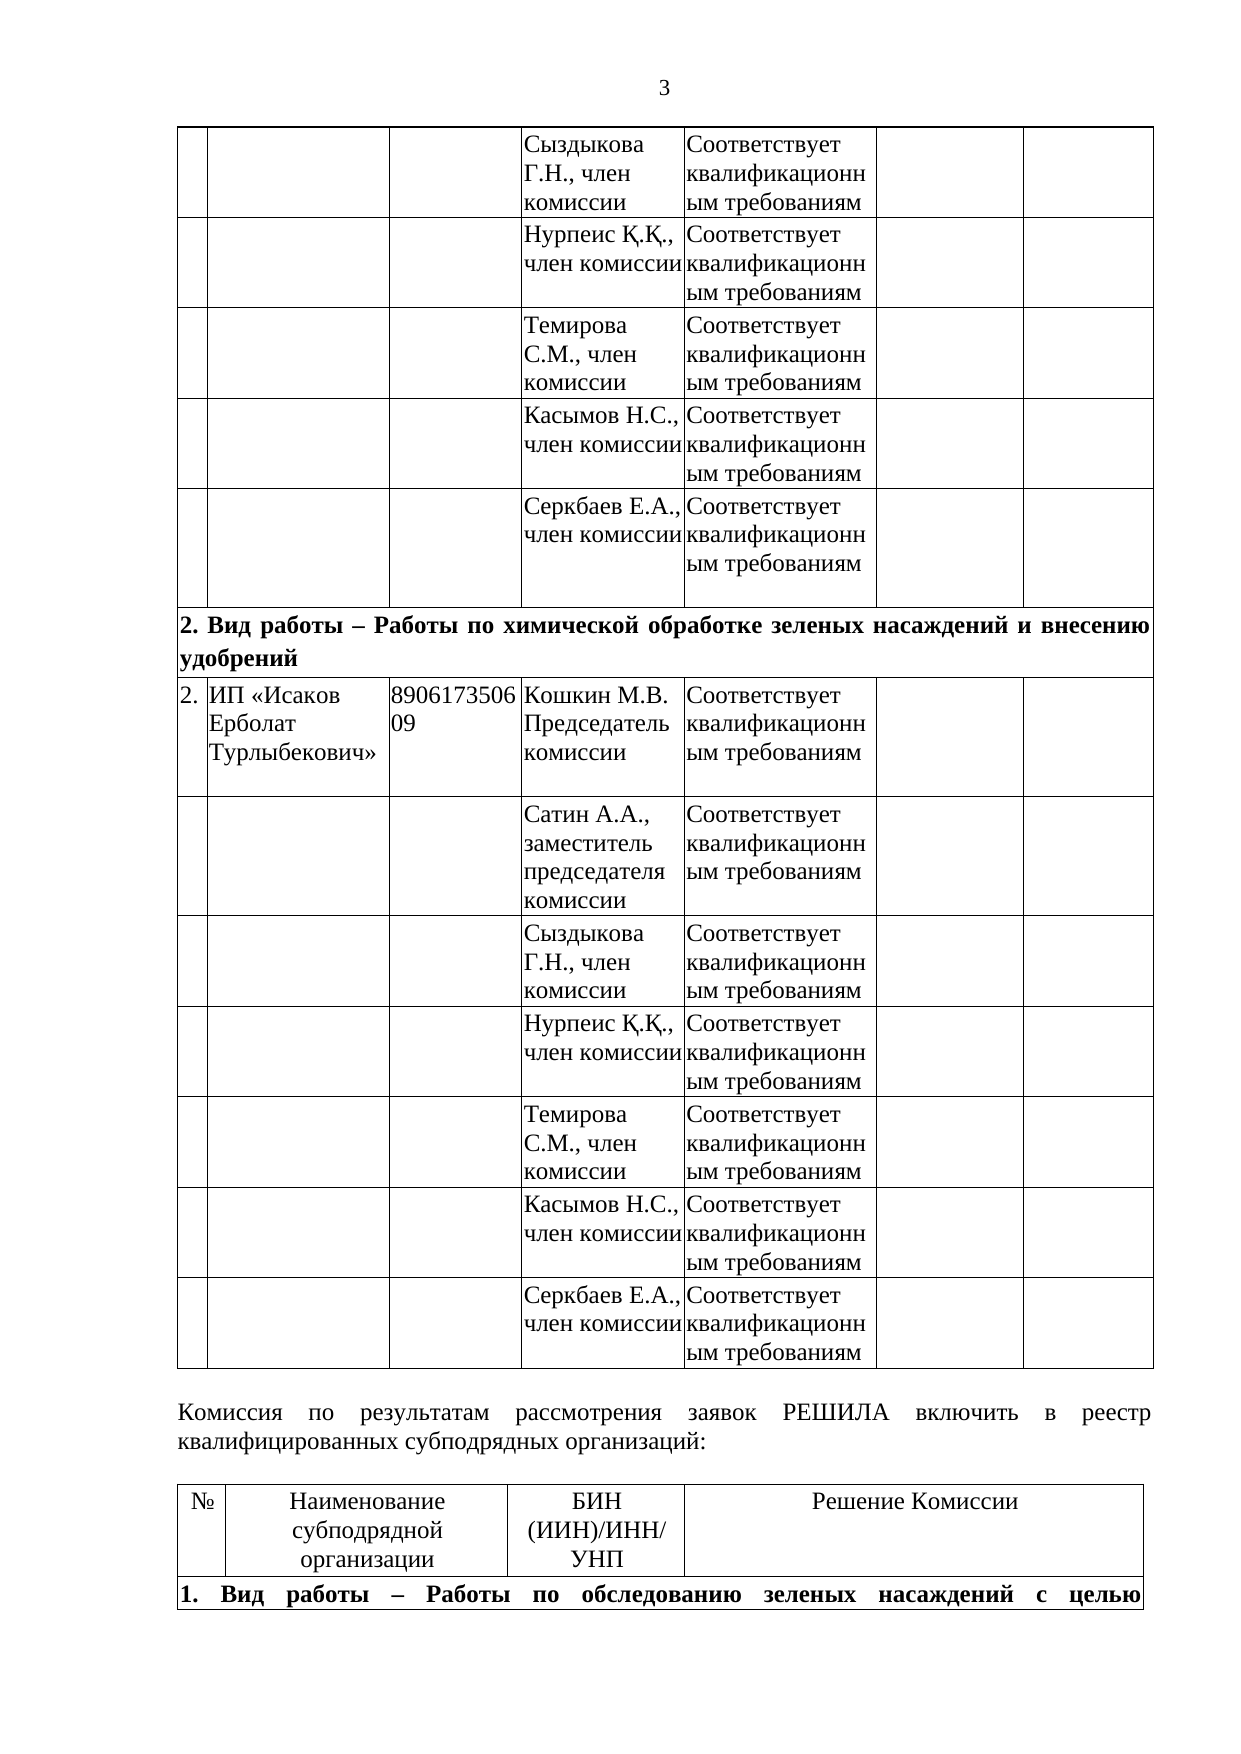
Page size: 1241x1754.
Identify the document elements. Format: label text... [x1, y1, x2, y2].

table_cell [178, 489, 207, 607]
table_cell [877, 128, 1023, 217]
table_cell [178, 1007, 207, 1096]
table_cell 2. [178, 678, 207, 796]
table_cell Кошкин М.В. Председатель комиссии [522, 678, 684, 796]
table_cell [1024, 308, 1153, 398]
text Комиссия по результатам рассмотрения заявок РЕШИЛА включить в реестр квалифицированных субподрядных организаций: [177, 1397, 1152, 1455]
table_cell [877, 1007, 1023, 1096]
table_cell Нурпеис Қ.Қ., член комиссии [522, 1007, 684, 1096]
table_cell [1024, 678, 1153, 796]
table_cell Соответствует квалификационным требованиям [685, 797, 876, 915]
table_cell [178, 797, 207, 915]
table_cell 890617350609 [390, 678, 521, 796]
table_cell ИП «Исаков Ерболат Турлыбекович» [208, 678, 389, 796]
table_cell [178, 1188, 207, 1277]
table_cell [208, 218, 389, 307]
table_cell [1024, 399, 1153, 488]
table_cell Серкбаев Е.А., член комиссии [522, 1278, 684, 1367]
table_cell [877, 1188, 1023, 1277]
table_cell [208, 399, 389, 488]
table_cell Темирова С.М., член комиссии [522, 308, 684, 398]
table_cell [1024, 128, 1153, 217]
table_cell [390, 399, 521, 488]
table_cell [685, 308, 876, 398]
table_cell Касымов Н.С., член комиссии [522, 399, 684, 488]
table_cell [390, 128, 521, 217]
table_cell [390, 1278, 521, 1367]
table_cell [208, 308, 389, 398]
table_cell [178, 1097, 207, 1187]
table_header Решение Комиссии [685, 1485, 1143, 1576]
table_cell Темирова С.М., член комиссии [522, 1097, 684, 1187]
table_cell [390, 489, 521, 607]
table_cell [877, 1278, 1023, 1367]
table_cell Соответствует квалификационным требованиям [685, 1097, 876, 1187]
table_cell [178, 218, 207, 307]
table_cell [178, 128, 207, 217]
table_cell [877, 308, 1023, 398]
table_cell [208, 128, 389, 217]
table_cell [208, 797, 389, 915]
table_cell Соответствует квалификационным требованиям [685, 1188, 876, 1277]
table_cell Сыздыкова Г.Н., член комиссии [522, 128, 684, 217]
table_cell Соответствует квалификационным требованиям [685, 399, 876, 488]
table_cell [685, 128, 876, 217]
table_cell Соответствует квалификационным требованиям [685, 1007, 876, 1096]
table_cell [208, 1188, 389, 1277]
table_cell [685, 218, 876, 307]
table_cell [208, 916, 389, 1006]
table_cell Сатин А.А., заместитель председателя комиссии [522, 797, 684, 915]
table_cell Соответствует квалификационным требованиям [685, 678, 876, 796]
table_cell [1024, 1278, 1153, 1367]
table_cell [877, 218, 1023, 307]
table_cell [1024, 1097, 1153, 1187]
table_cell [390, 797, 521, 915]
table_cell [877, 797, 1023, 915]
table_cell [390, 218, 521, 307]
table_cell Сыздыкова Г.Н., член комиссии [522, 916, 684, 1006]
table_cell [877, 678, 1023, 796]
table_cell [1024, 489, 1153, 607]
table_cell 2. Вид работы – Работы по химической обработке зеленых насаждений и внесению удобрений [178, 608, 1153, 677]
table_cell [877, 399, 1023, 488]
table_cell [208, 1007, 389, 1096]
table_cell [1024, 218, 1153, 307]
table_cell [178, 308, 207, 398]
table_header Наименование субподрядной организации [226, 1485, 507, 1576]
table_cell [208, 1278, 389, 1367]
table_cell [390, 1007, 521, 1096]
table_cell Серкбаев Е.А., член комиссии [522, 489, 684, 607]
table_cell [1024, 1007, 1153, 1096]
table_cell [877, 1097, 1023, 1187]
table_cell [1024, 916, 1153, 1006]
table_cell [1024, 1188, 1153, 1277]
table_cell Соответствует квалификационным требованиям [685, 489, 876, 607]
table_cell [208, 1097, 389, 1187]
table_cell Соответствует квалификационным требованиям [685, 916, 876, 1006]
table_cell Касымов Н.С., член комиссии [522, 1188, 684, 1277]
table_cell [877, 489, 1023, 607]
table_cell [178, 1577, 1143, 1609]
table_cell [178, 916, 207, 1006]
table_cell [877, 916, 1023, 1006]
table_cell [1024, 797, 1153, 915]
table_cell [390, 308, 521, 398]
table_cell Нурпеис Қ.Қ., член комиссии [522, 218, 684, 307]
table_cell Соответствует квалификационным требованиям [685, 1278, 876, 1367]
table_cell [178, 399, 207, 488]
table_cell [390, 1188, 521, 1277]
table_header БИН (ИИН)/ИНН/ УНП [508, 1485, 684, 1576]
table_cell [390, 1097, 521, 1187]
table_cell [178, 1278, 207, 1367]
table_header № [178, 1485, 225, 1576]
table_cell [208, 489, 389, 607]
table_cell [390, 916, 521, 1006]
